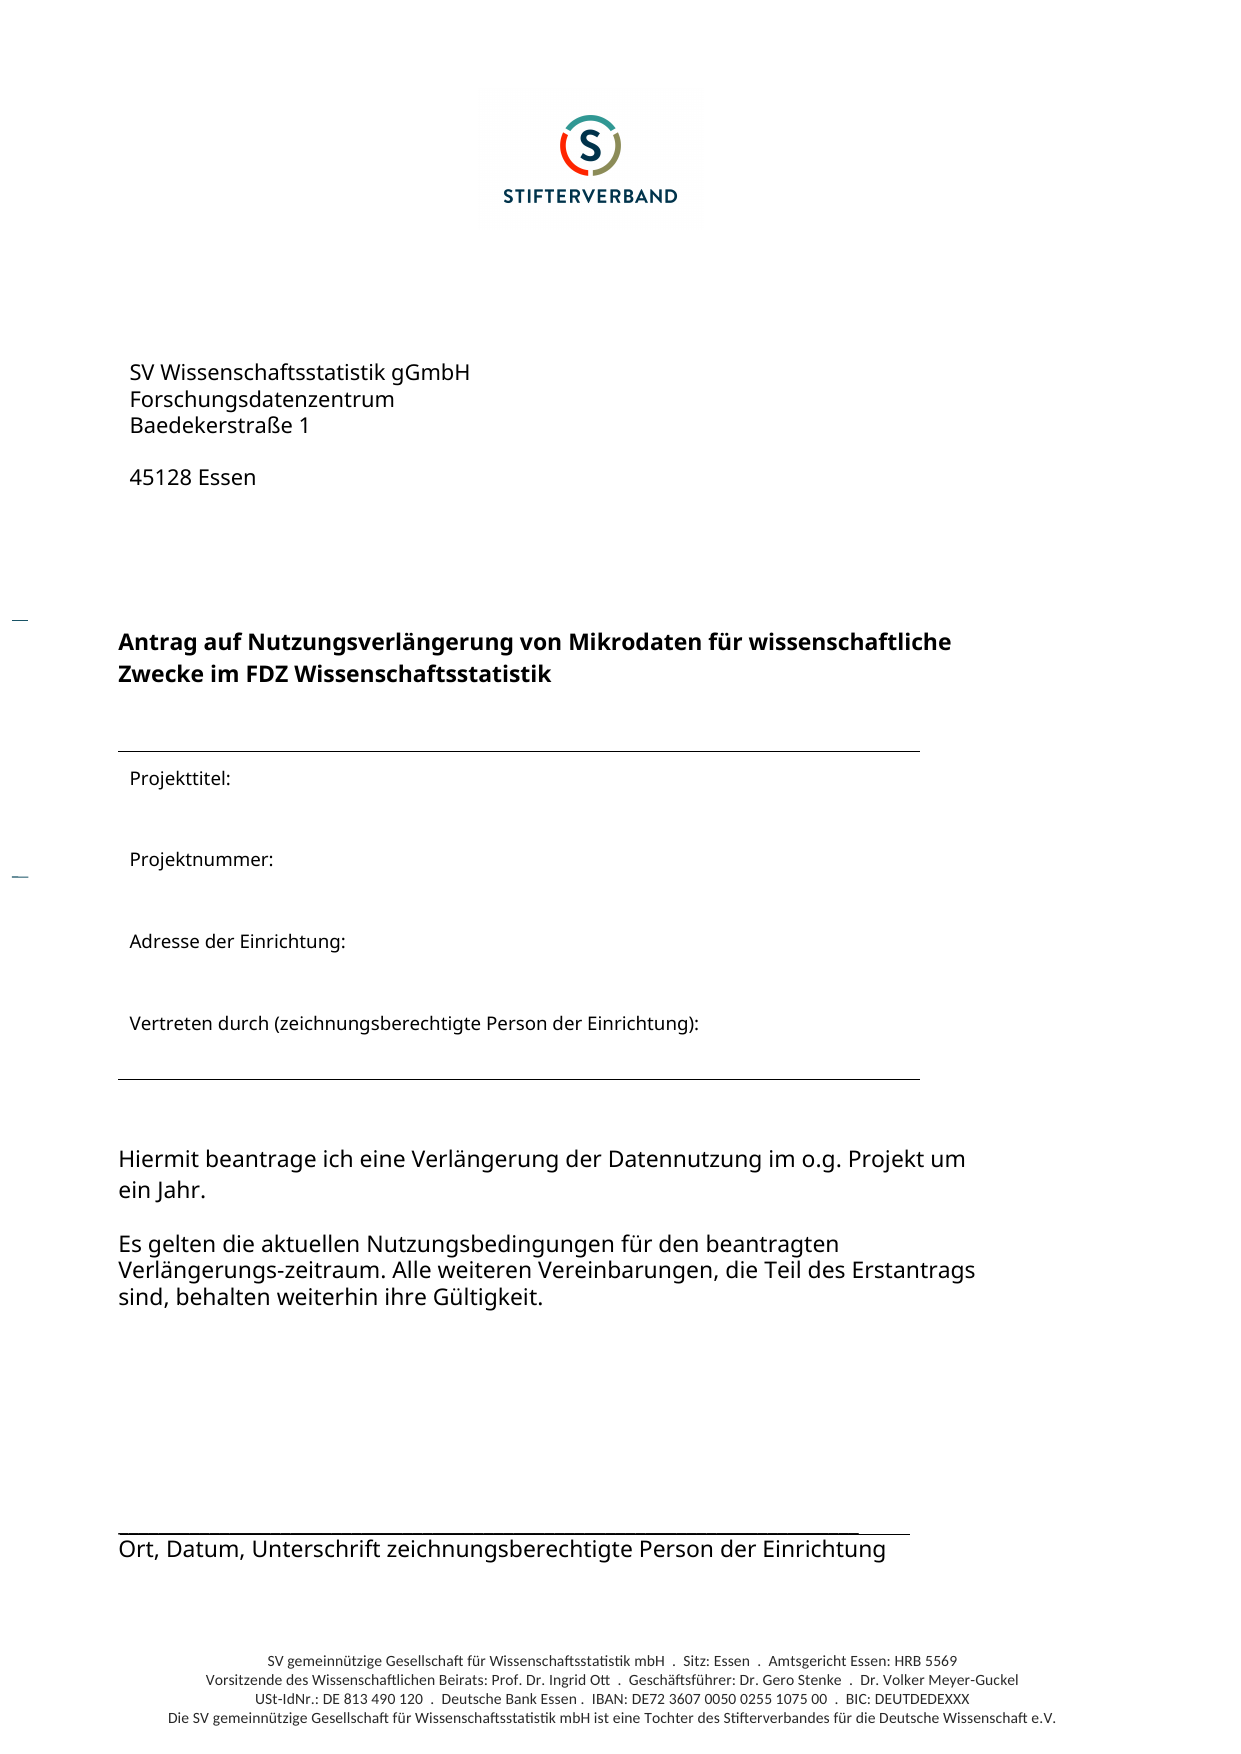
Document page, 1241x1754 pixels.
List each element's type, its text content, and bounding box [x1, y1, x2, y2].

table_header SV Wissenschaftsstatistik gGmbH Forschungsdatenzentrum Baedekerstraße 1 45128 Essen [118, 284, 684, 574]
table_header Projekttitel: [118, 752, 920, 834]
table_cell Vertreten durch (zeichnungsberechtigte Person der Einrichtung): [118, 998, 920, 1079]
table_cell Adresse der Einrichtung: [118, 916, 920, 998]
text Hiermit beantrage ich eine Verlängerung der Datennutzung im o.g. Projekt um ein Jahr. [118, 1143, 1004, 1205]
table_cell Projektnummer: [118, 834, 920, 916]
text _________________________________________________________________________ [118, 1510, 1004, 1537]
picture [477, 88, 704, 230]
text Es gelten die aktuellen Nutzungsbedingungen für den beantragten Verlängerungs-zeitraum. Alle weiteren Vereinbarungen, die Teil des Erstantrags sind, behalten weiterhin ihre Gültigkeit. [118, 1232, 1004, 1310]
text Ort, Datum, Unterschrift zeichnungsberechtigte Person der Einrichtung [118, 1537, 1004, 1563]
text Antrag auf Nutzungsverlängerung von Mikrodaten für wissenschaftliche Zwecke im FDZ Wissenschaftsstatistik [118, 626, 1004, 689]
